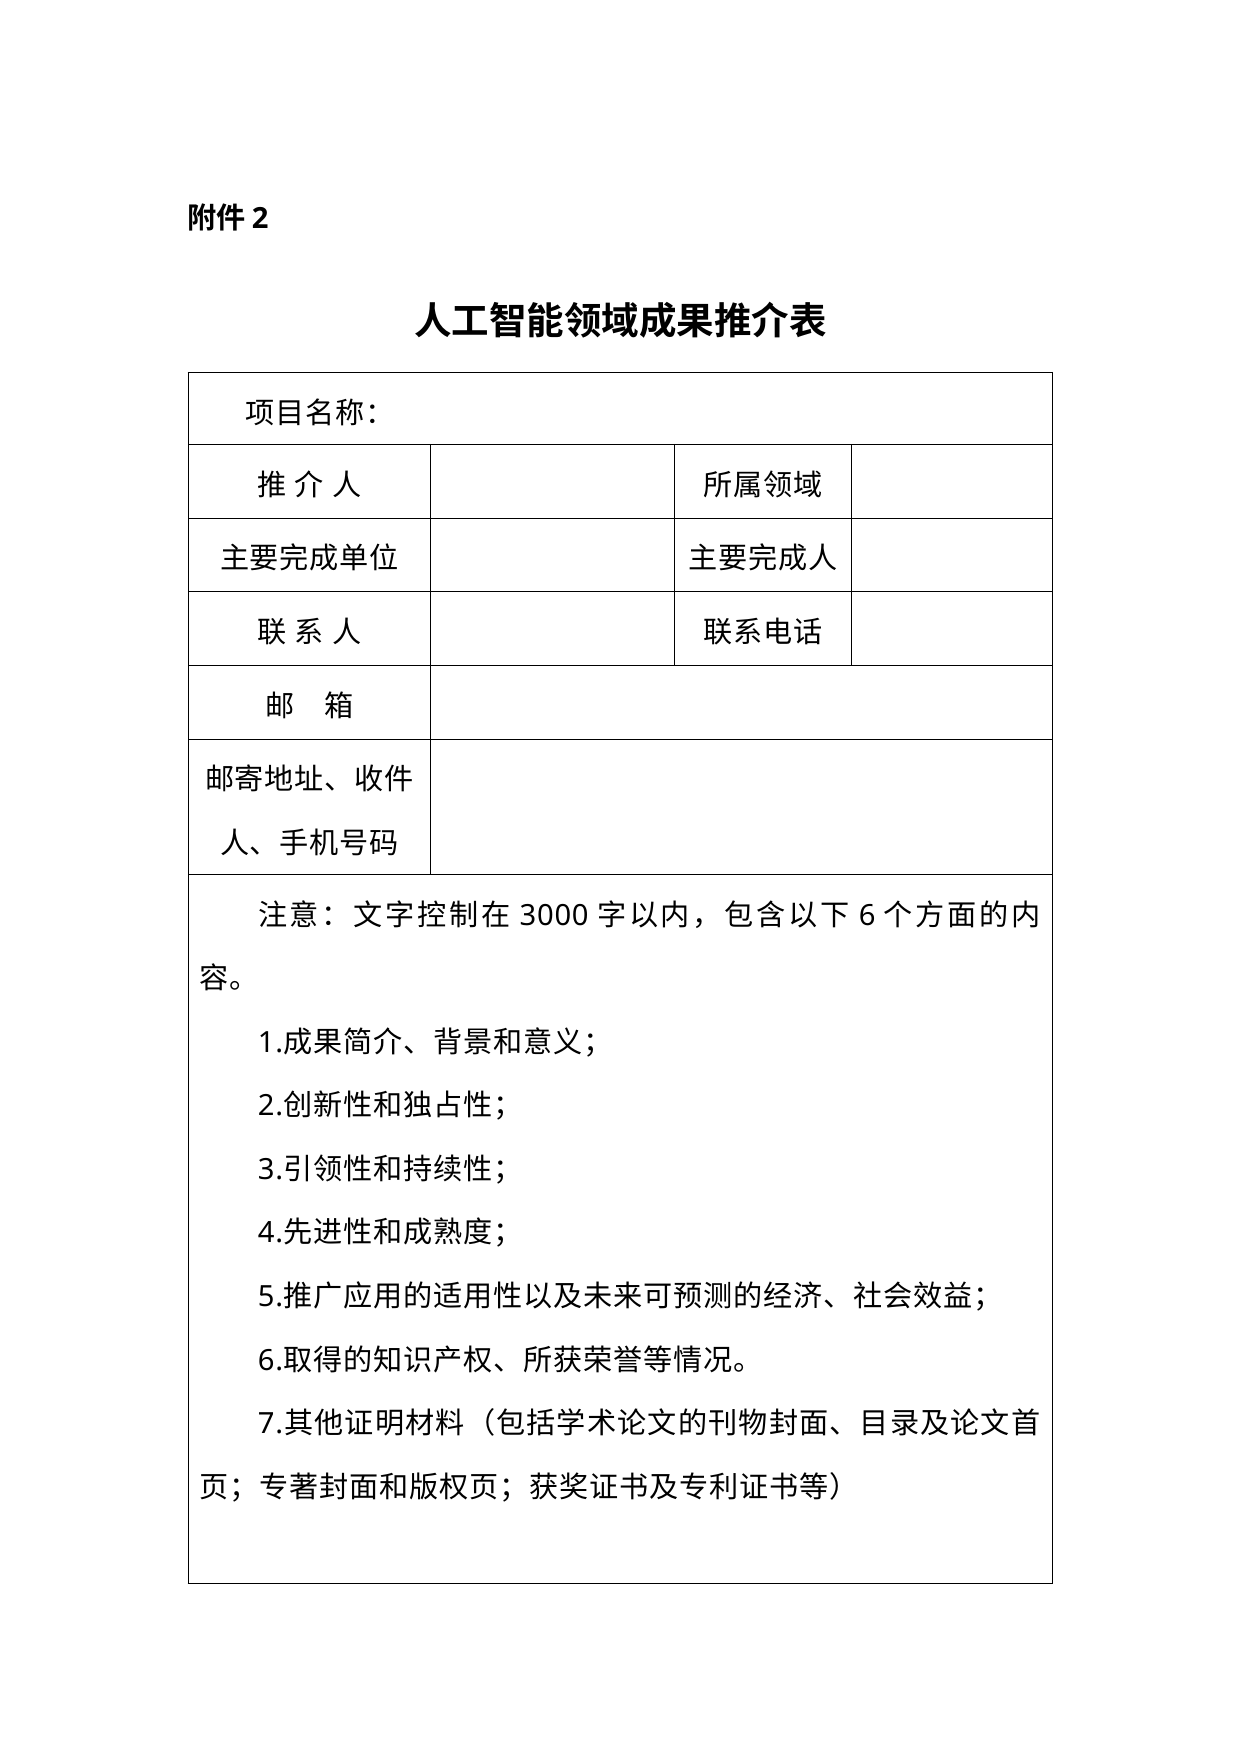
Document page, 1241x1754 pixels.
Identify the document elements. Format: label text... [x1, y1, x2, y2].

table_cell [431, 519, 674, 591]
table_cell 注意：文字控制在3000字以内，包含以下6个方面的内容。 1.成果简介、背景和意义； 2.创新性和独占性； 3.引领性和持续性； 4.先进性和成熟度； 5.推广应用的适用性以及未来可预测的经济、社会效益； 6.取得的知识产权、所获荣誉等情况。 7.其他证明材料（包括学术论文的刊物封面、目录及论文首页；专著封面和版权页；获奖证书及专利证书等） [189, 875, 1052, 1583]
table_cell 主要完成单位 [189, 519, 430, 591]
table_cell [852, 519, 1052, 591]
table_header 项目名称： [189, 373, 1052, 444]
table_cell [431, 666, 1052, 738]
table_cell 主要完成人 [675, 519, 851, 591]
table_cell 联系电话 [675, 592, 851, 665]
subtitle 人工智能领域成果推介表 [187, 291, 1053, 345]
table_cell [852, 592, 1052, 665]
table_cell 邮寄地址、收件人、手机号码 [189, 740, 430, 874]
subtitle 附件2 [187, 194, 1053, 237]
table_cell [431, 740, 1052, 874]
table_cell [431, 445, 674, 518]
table_cell 邮 箱 [189, 666, 430, 738]
table_cell [431, 592, 674, 665]
table_cell 所属领域 [675, 445, 851, 518]
table_cell 推 介 人 [189, 445, 430, 518]
table_cell 联 系 人 [189, 592, 430, 665]
table_cell [852, 445, 1052, 518]
